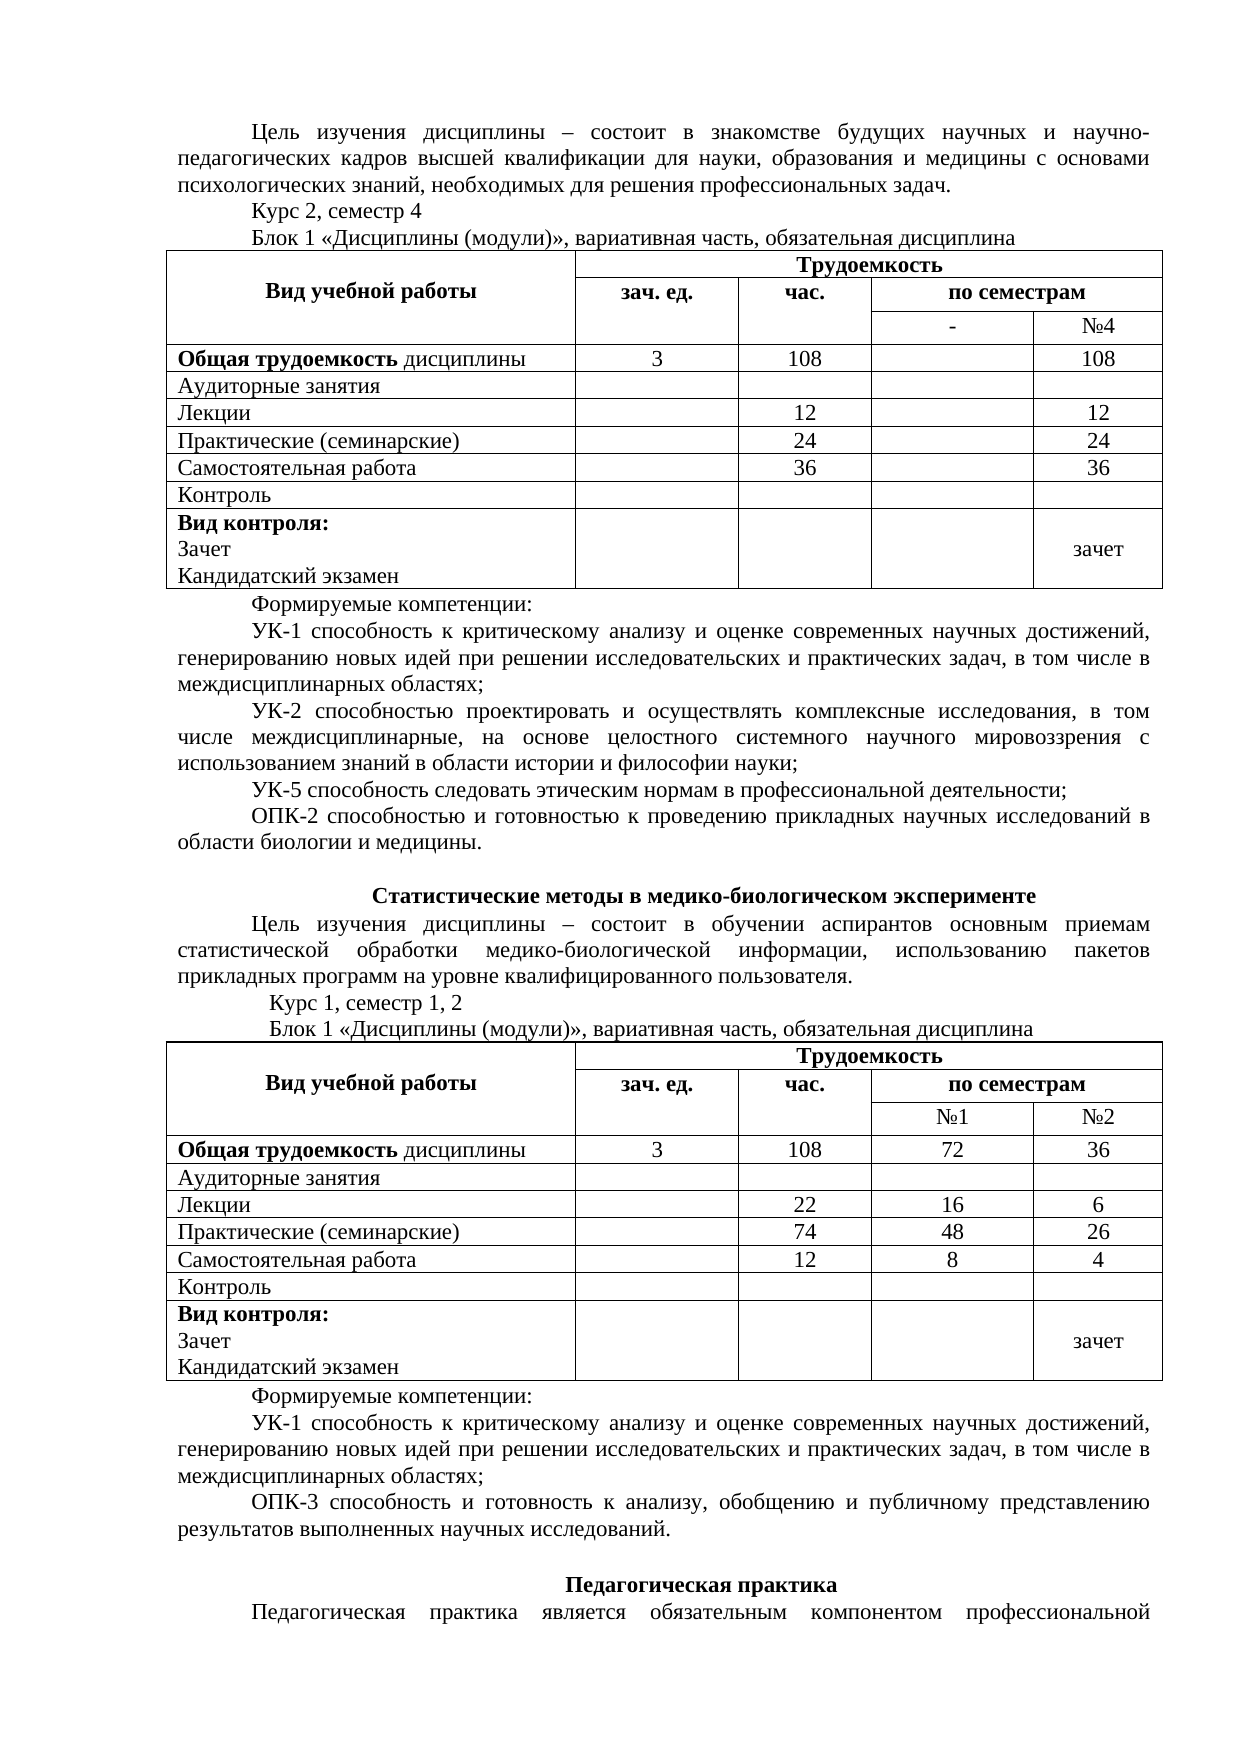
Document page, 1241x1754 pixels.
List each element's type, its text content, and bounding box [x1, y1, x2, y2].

text Статистические методы в медико-биологическом эксперименте [177, 881, 1152, 910]
text Курс 1, семестр 1, 2 [177, 989, 1152, 1015]
table_cell Практические (семинарские) [167, 427, 575, 453]
table_cell [872, 399, 1033, 426]
table_cell Самостоятельная работа [167, 454, 575, 481]
table_cell 22 [739, 1191, 871, 1217]
table_cell час. [739, 278, 871, 343]
table_cell 48 [872, 1218, 1033, 1245]
table_cell [872, 482, 1033, 508]
text УК-5 способность следовать этическим нормам в профессиональной деятельности; [177, 776, 1152, 802]
table_cell Контроль [167, 1273, 575, 1299]
text УК-1 способность к критическому анализу и оценке современных научных достижений, генерированию новых идей при решении исследовательских и практических задач, в том числе в междисциплинарных областях; [177, 1409, 1152, 1488]
table_cell Самостоятельная работа [167, 1246, 575, 1272]
table_cell [576, 509, 738, 588]
text УК-2 способностью проектировать и осуществлять комплексные исследования, в том числе междисциплинарные, на основе целостного системного научного мировоззрения с использованием знаний в области истории и философии науки; [177, 697, 1152, 776]
table_cell [576, 482, 738, 508]
table_cell по семестрам [872, 1070, 1162, 1102]
table_cell 36 [1034, 1136, 1162, 1162]
table_cell [739, 372, 871, 398]
table_cell Аудиторные занятия [167, 372, 575, 398]
table_cell [576, 372, 738, 398]
table_cell [872, 1164, 1033, 1190]
table_cell 12 [1034, 399, 1162, 426]
table_cell 36 [739, 454, 871, 481]
table_cell 108 [739, 1136, 871, 1162]
table_cell зачет [1034, 509, 1162, 588]
table_cell 36 [1034, 454, 1162, 481]
text УК-1 способность к критическому анализу и оценке современных научных достижений, генерированию новых идей при решении исследовательских и практических задач, в том числе в междисциплинарных областях; [177, 618, 1152, 697]
text Формируемые компетенции: [177, 589, 1152, 618]
table_cell 72 [872, 1136, 1033, 1162]
table_cell [739, 1273, 871, 1299]
table_cell [1034, 482, 1162, 508]
table_cell [1034, 1164, 1162, 1190]
table_header Трудоемкость [576, 1043, 1162, 1069]
table_cell 6 [1034, 1191, 1162, 1217]
table_cell час. [739, 1070, 871, 1135]
table_cell зачет [1034, 1301, 1162, 1379]
table_cell [576, 1301, 738, 1379]
table_cell 12 [739, 1246, 871, 1272]
table_cell [872, 345, 1033, 371]
table_cell зач. ед. [576, 278, 738, 343]
text ОПК-2 способностью и готовностью к проведению прикладных научных исследований в области биологии и медицины. [177, 802, 1152, 855]
table_cell [576, 1273, 738, 1299]
text ОПК-3 способность и готовность к анализу, обобщению и публичному представлению результатов выполненных научных исследований. [177, 1488, 1152, 1541]
text Блок 1 «Дисциплины (модули)», вариативная часть, обязательная дисциплина [177, 1015, 1152, 1041]
table_cell [872, 427, 1033, 453]
table_cell [872, 454, 1033, 481]
text Курс 2, семестр 4 [177, 197, 1152, 223]
table_cell [576, 399, 738, 426]
table_cell Аудиторные занятия [167, 1164, 575, 1190]
table_cell 74 [739, 1218, 871, 1245]
table_cell №1 [872, 1103, 1033, 1135]
table_cell [576, 1164, 738, 1190]
table_cell 24 [1034, 427, 1162, 453]
table_cell [1034, 372, 1162, 398]
table_cell 108 [1034, 345, 1162, 371]
table_cell [872, 1301, 1033, 1379]
table_cell [872, 509, 1033, 588]
table_cell [739, 1164, 871, 1190]
text Педагогическая практика [177, 1569, 1152, 1598]
table_cell [576, 1246, 738, 1272]
table_cell Контроль [167, 482, 575, 508]
table_cell 108 [739, 345, 871, 371]
table_header Вид учебной работы [167, 251, 575, 343]
table_cell [739, 1301, 871, 1379]
table_cell Вид контроля: Зачет Кандидатский экзамен [167, 509, 575, 588]
table_cell Общая трудоемкость дисциплины [167, 345, 575, 371]
table_cell [739, 509, 871, 588]
table_cell 26 [1034, 1218, 1162, 1245]
text Блок 1 «Дисциплины (модули)», вариативная часть, обязательная дисциплина [177, 223, 1152, 250]
text Цель изучения дисциплины – состоит в обучении аспирантов основным приемам статистической обработки медико-биологической информации, использованию пакетов прикладных программ на уровне квалифицированного пользователя. [177, 910, 1152, 989]
table_cell 16 [872, 1191, 1033, 1217]
table_cell Лекции [167, 1191, 575, 1217]
table_cell по семестрам [872, 278, 1162, 311]
table_cell Практические (семинарские) [167, 1218, 575, 1245]
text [177, 1598, 1152, 1624]
table_cell Вид контроля: Зачет Кандидатский экзамен [167, 1301, 575, 1379]
table_cell 3 [576, 345, 738, 371]
table_cell 8 [872, 1246, 1033, 1272]
table_cell [576, 427, 738, 453]
table_header Вид учебной работы [167, 1043, 575, 1135]
table_cell - [872, 312, 1033, 343]
table_cell Общая трудоемкость дисциплины [167, 1136, 575, 1162]
text Цель изучения дисциплины – состоит в знакомстве будущих научных и научно-педагогических кадров высшей квалификации для науки, образования и медицины с основами психологических знаний, необходимых для решения профессиональных задач. [177, 118, 1152, 197]
table_cell [739, 482, 871, 508]
table_cell 3 [576, 1136, 738, 1162]
table_cell 12 [739, 399, 871, 426]
table_cell №2 [1034, 1103, 1162, 1135]
table_header Трудоемкость [576, 251, 1162, 277]
table_cell [576, 454, 738, 481]
table_cell [1034, 1273, 1162, 1299]
table_cell [872, 1273, 1033, 1299]
table_cell №4 [1034, 312, 1162, 343]
text Формируемые компетенции: [177, 1381, 1152, 1409]
table_cell Лекции [167, 399, 575, 426]
table_cell [872, 372, 1033, 398]
table_cell [576, 1191, 738, 1217]
table_cell 24 [739, 427, 871, 453]
table_cell зач. ед. [576, 1070, 738, 1135]
table_cell [576, 1218, 738, 1245]
table_cell 4 [1034, 1246, 1162, 1272]
